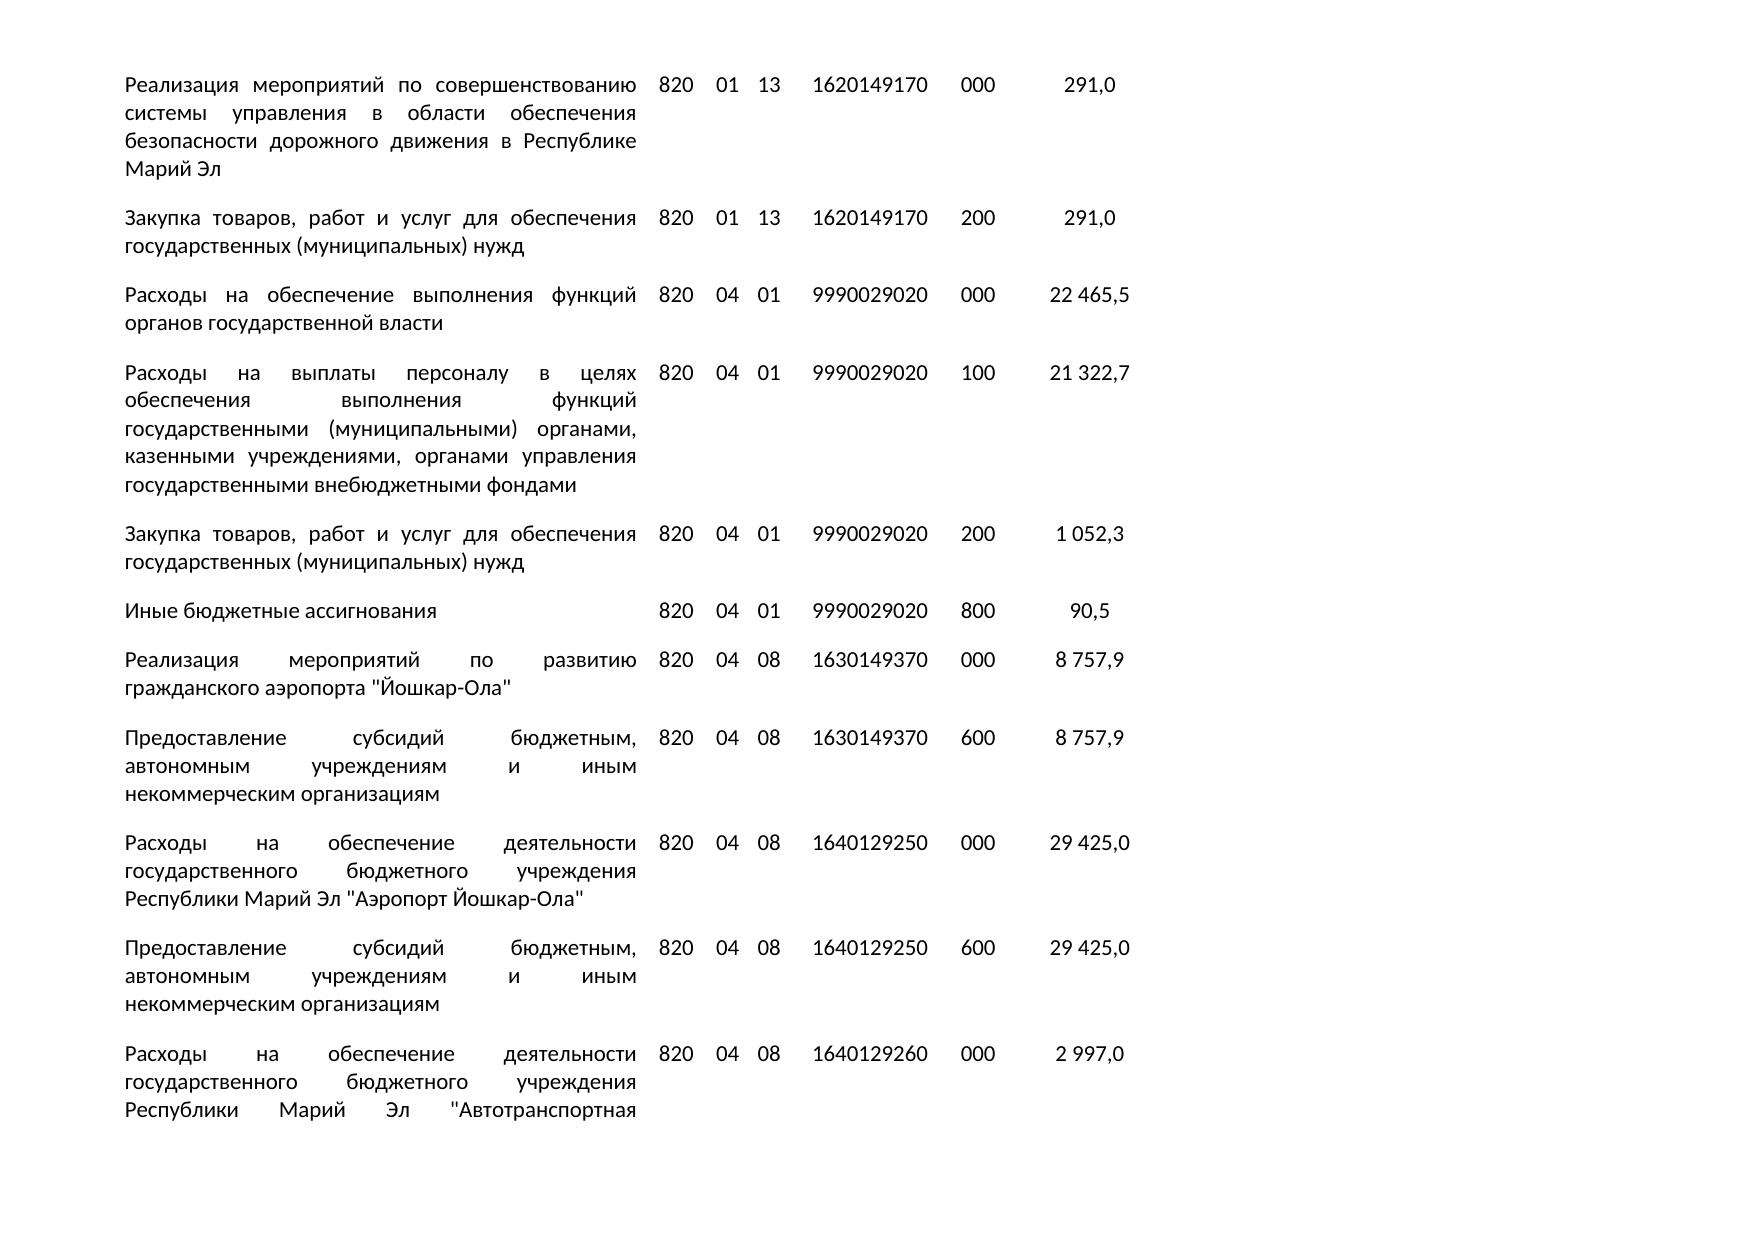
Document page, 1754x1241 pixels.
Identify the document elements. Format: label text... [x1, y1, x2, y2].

table_cell Реализация мероприятий по развитию гражданского аэропорта "Йошкар-Ола" [118, 635, 644, 712]
table_cell 08 [746, 818, 791, 923]
table_cell 820 [644, 347, 709, 508]
table_cell 8 757,9 [1008, 712, 1171, 817]
table_cell 08 [746, 635, 791, 712]
table_cell 8 757,9 [1008, 635, 1171, 712]
table_cell 000 [948, 818, 1008, 923]
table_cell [118, 923, 644, 1028]
table_cell 22 465,5 [1008, 270, 1171, 347]
table_cell Иные бюджетные ассигнования [118, 586, 644, 635]
table_cell 820 [644, 59, 709, 192]
table_cell 600 [948, 923, 1008, 1028]
table_cell 04 [709, 923, 746, 1028]
table_cell 08 [746, 712, 791, 817]
table_cell 820 [644, 1028, 709, 1133]
table_cell 90,5 [1008, 586, 1171, 635]
table_cell Расходы на обеспечение выполнения функций органов государственной власти [118, 270, 644, 347]
table_cell 21 322,7 [1008, 347, 1171, 508]
table_cell Закупка товаров, работ и услуг для обеспечения государственных (муниципальных) нужд [118, 508, 644, 586]
table_cell Реализация мероприятий по совершенствованию системы управления в области обеспечения безопасности дорожного движения в Республике Марий Эл [118, 59, 644, 192]
table_cell 200 [948, 508, 1008, 586]
table_cell 29 425,0 [1008, 923, 1171, 1028]
table_cell 820 [644, 586, 709, 635]
table_cell 04 [709, 712, 746, 817]
table_cell 01 [746, 586, 791, 635]
table_cell 01 [709, 59, 746, 192]
table_cell 1640129260 [791, 1028, 948, 1133]
table_cell 9990029020 [791, 586, 948, 635]
table_cell 1640129250 [791, 923, 948, 1028]
table_cell 820 [644, 818, 709, 923]
table_cell 13 [746, 59, 791, 192]
table_cell 01 [746, 508, 791, 586]
table_cell 000 [948, 1028, 1008, 1133]
table_cell 04 [709, 586, 746, 635]
table_cell 01 [746, 270, 791, 347]
table_cell 200 [948, 193, 1008, 270]
table_cell 820 [644, 508, 709, 586]
table_cell 600 [948, 712, 1008, 817]
table_cell 000 [948, 59, 1008, 192]
table_cell 04 [709, 818, 746, 923]
table_cell 800 [948, 586, 1008, 635]
table_cell 1 052,3 [1008, 508, 1171, 586]
table_cell 820 [644, 923, 709, 1028]
table_cell 01 [709, 193, 746, 270]
table_cell 04 [709, 508, 746, 586]
table_cell 000 [948, 635, 1008, 712]
table_cell 1640129250 [791, 818, 948, 923]
table_cell 291,0 [1008, 193, 1171, 270]
table_cell Предоставление субсидий бюджетным, автономным учреждениям и иным некоммерческим организациям [118, 712, 644, 817]
table_cell 000 [948, 270, 1008, 347]
table_cell 820 [644, 270, 709, 347]
table_cell 820 [644, 193, 709, 270]
table_cell 1630149370 [791, 635, 948, 712]
table_cell 1620149170 [791, 193, 948, 270]
table_cell 04 [709, 635, 746, 712]
table_cell 29 425,0 [1008, 818, 1171, 923]
table_cell 820 [644, 635, 709, 712]
table_cell 100 [948, 347, 1008, 508]
table_cell 13 [746, 193, 791, 270]
table_cell 1620149170 [791, 59, 948, 192]
table_cell Закупка товаров, работ и услуг для обеспечения государственных (муниципальных) нужд [118, 193, 644, 270]
table_cell 08 [746, 1028, 791, 1133]
table_cell Расходы на обеспечение деятельности государственного бюджетного учреждения Республики Марий Эл "Аэропорт Йошкар-Ола" [118, 818, 644, 923]
table_cell 04 [709, 347, 746, 508]
table_cell 2 997,0 [1008, 1028, 1171, 1133]
table_cell 9990029020 [791, 270, 948, 347]
table_cell 820 [644, 712, 709, 817]
table_cell 08 [746, 923, 791, 1028]
table_cell 1630149370 [791, 712, 948, 817]
table_cell 04 [709, 1028, 746, 1133]
table_cell 9990029020 [791, 347, 948, 508]
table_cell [118, 1028, 644, 1133]
table_cell 01 [746, 347, 791, 508]
table_cell 04 [709, 270, 746, 347]
table_cell 291,0 [1008, 59, 1171, 192]
table_cell 9990029020 [791, 508, 948, 586]
